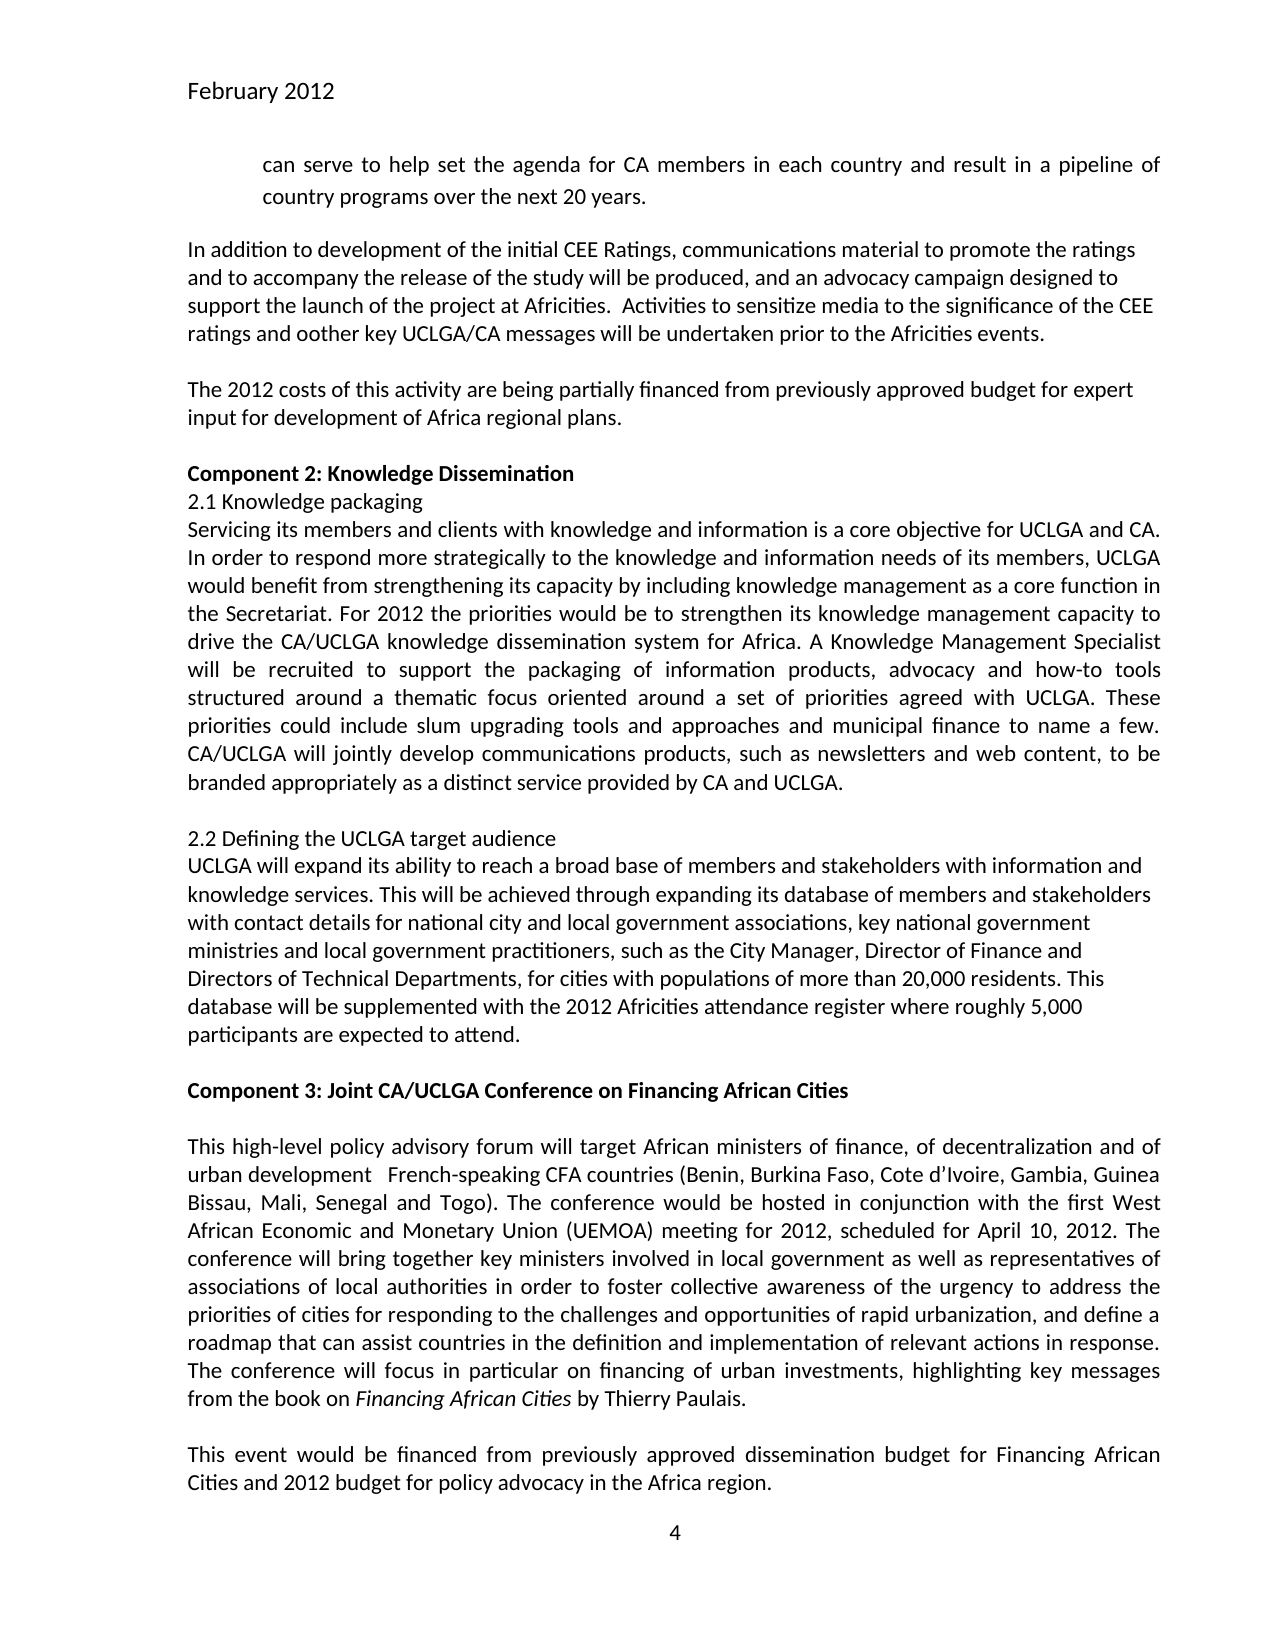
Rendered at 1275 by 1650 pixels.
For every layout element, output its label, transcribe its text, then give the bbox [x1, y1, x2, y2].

text Servicing its members and clients with knowledge and information is a core objective for UCLGA and CA. In order to respond more strategically to the knowledge and information needs of its members, UCLGA would benefit from strengthening its capacity by including knowledge management as a core function in the Secretariat. For 2012 the priorities would be to strengthen its knowledge management capacity to drive the CA/UCLGA knowledge dissemination system for Africa. A Knowledge Management Specialist will be recruited to support the packaging of information products, advocacy and how-to tools structured around a thematic focus oriented around a set of priorities agreed with UCLGA. These priorities could include slum upgrading tools and approaches and municipal finance to name a few. CA/UCLGA will jointly develop communications products, such as newsletters and web content, to be branded appropriately as a distinct service provided by CA and UCLGA. [187, 515, 1162, 796]
text The 2012 costs of this activity are being partially financed from previously approved budget for expert input for development of Africa regional plans. [187, 375, 1162, 431]
text Component 2: Knowledge Dissemination [187, 459, 1162, 487]
text Component 3: Joint CA/UCLGA Conference on Financing African Cities [187, 1076, 1162, 1104]
text 2.2 Defining the UCLGA target audience [187, 824, 1162, 852]
text This high-level policy advisory forum will target African ministers of finance, of decentralization and of urban development French-speaking CFA countries (Benin, Burkina Faso, Cote d’Ivoire, Gambia, Guinea Bissau, Mali, Senegal and Togo). The conference would be hosted in conjunction with the first West African Economic and Monetary Union (UEMOA) meeting for 2012, scheduled for April 10, 2012. The conference will bring together key ministers involved in local government as well as representatives of associations of local authorities in order to foster collective awareness of the urgency to address the priorities of cities for responding to the challenges and opportunities of rapid urbanization, and define a roadmap that can assist countries in the definition and implementation of relevant actions in response. The conference will focus in particular on financing of urban investments, highlighting key messages from the book on Financing African Cities by Thierry Paulais. [187, 1132, 1162, 1412]
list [225, 150, 1162, 210]
text In addition to development of the initial CEE Ratings, communications material to promote the ratings and to accompany the release of the study will be produced, and an advocacy campaign designed to support the launch of the project at Africities. Activities to sensitize media to the significance of the CEE ratings and oother key UCLGA/CA messages will be undertaken prior to the Africities events. [187, 235, 1162, 347]
text This event would be financed from previously approved dissemination budget for Financing African Cities and 2012 budget for policy advocacy in the Africa region. [187, 1440, 1162, 1496]
text 2.1 Knowledge packaging [187, 487, 1162, 515]
text UCLGA will expand its ability to reach a broad base of members and stakeholders with information and knowledge services. This will be achieved through expanding its database of members and stakeholders with contact details for national city and local government associations, key national government ministries and local government practitioners, such as the City Manager, Director of Finance and Directors of Technical Departments, for cities with populations of more than 20,000 residents. This database will be supplemented with the 2012 Africities attendance register where roughly 5,000 participants are expected to attend. [187, 852, 1162, 1048]
